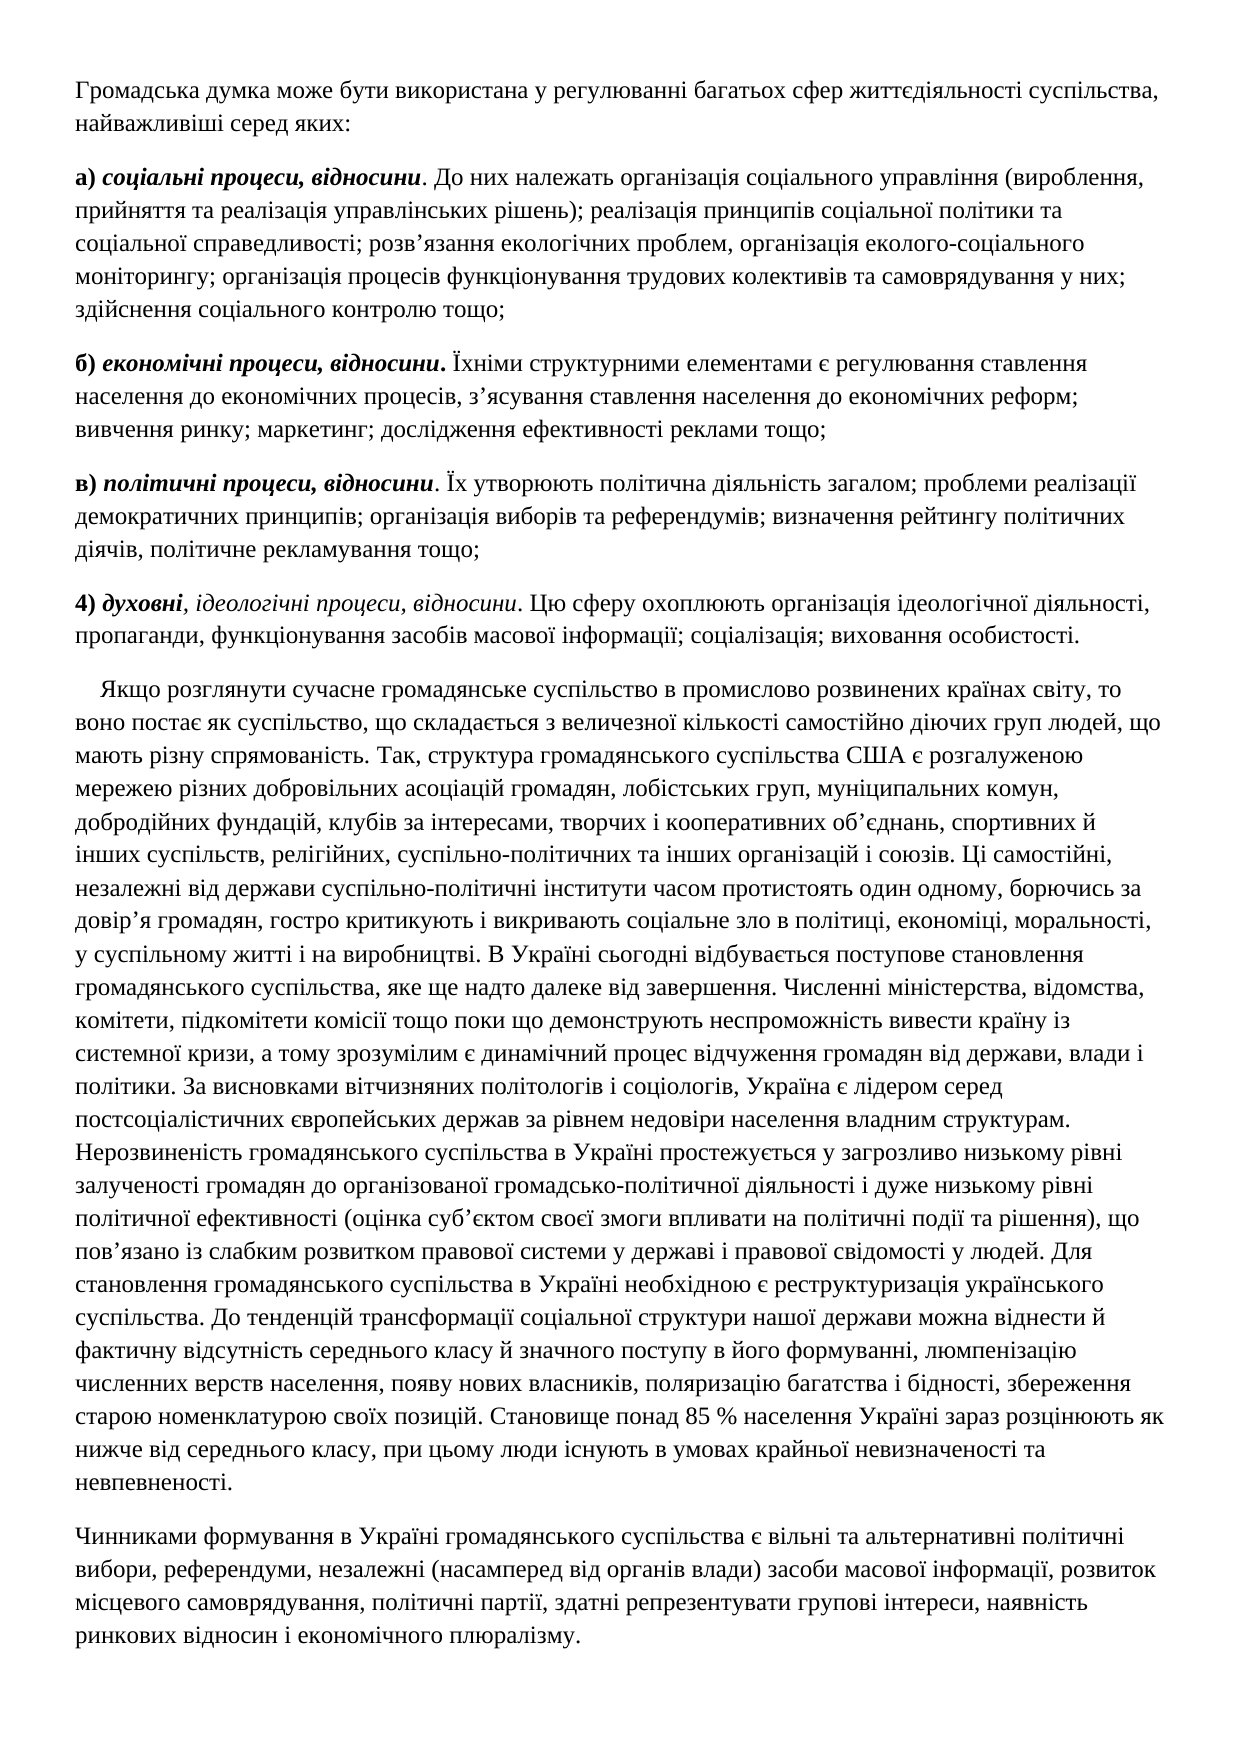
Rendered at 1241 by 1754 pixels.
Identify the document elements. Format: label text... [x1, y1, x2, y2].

text в) політичні процеси, відносини. Їх утворюють політична діяльність загалом; проблеми реалізації демократичних принципів; організація виборів та референдумів; визначення рейтингу політичних діячів, політичне рекламування тощо; [75, 468, 1165, 562]
text б) економічні процеси, відносини. Їхніми структурними елементами є регулювання ставлення населення до економічних процесів, з’ясування ставлення населення до економічних реформ; вивчення ринку; маркетинг; дослідження ефективності реклами тощо; [75, 348, 1165, 443]
text а) соціальні процеси, відносини. До них належать організація соціального управління (вироблення, прийняття та реалізація управлінських рішень); реалізація принципів соціальної політики та соціальної справедливості; розв’язання екологічних проблем, організація еколого-соціального моніторингу; організація процесів функціонування трудових колективів та самоврядування у них; здійснення соціального контролю тощо; [75, 162, 1165, 323]
text 4) духовні, ідеологічні процеси, відносини. Цю сферу охоплюють організація ідеологічної діяльності, пропаганди, функціонування засобів масової інформації; соціалізація; виховання особистості. [75, 588, 1165, 649]
text Громадська думка може бути використана у регулюванні багатьох сфер життєдіяльності суспільства, найважливіші серед яких: [75, 75, 1165, 137]
text Якщо розглянути сучасне громадянське суспільство в промислово розвинених країнах світу, то воно постає як суспільство, що складається з величезної кількості самостійно діючих груп людей, що мають різну спрямованість. Так, структура громадянського суспільства США є розгалуженою мережею різних добровільних асоціацій громадян, лобістських груп, муніципальних комун, добродійних фундацій, клубів за інтересами, творчих і кооперативних об’єднань, спортивних й інших суспільств, релігійних, суспільно-політичних та інших організацій і союзів. Ці самостійні, незалежні від держави суспільно-політичні інститути часом протистоять один одному, борючись за довір’я громадян, гостро критикують і викривають соціальне зло в політиці, економіці, моральності, у суспільному житті і на виробництві. В Україні сьогодні відбувається поступове становлення громадянського суспільства, яке ще надто далеке від завершення. Численні міністерства, відомства, комітети, підкомітети комісії тощо поки що демонструють неспроможність вивести країну із системної кризи, а тому зрозумілим є динамічний процес відчуження громадян від держави, влади і політики. За висновками вітчизняних політологів і соціологів, Україна є лідером серед постсоціалістичних європейських держав за рівнем недовіри населення владним структурам. Нерозвиненість громадянського суспільства в Україні простежується у загрозливо низькому рівні залученості громадян до організованої громадсько-політичної діяльності і дуже низькому рівні політичної ефективності (оцінка суб’єктом своєї змоги впливати на політичні події та рішення), що пов’язано із слабким розвитком правової системи у державі і правової свідомості у людей. Для становлення громадянського суспільства в Україні необхідною є реструктуризація українського суспільства. До тенденцій трансформації соціальної структури нашої держави можна віднести й фактичну відсутність середнього класу й значного поступу в його формуванні, люмпенізацію численних верств населення, появу нових власників, поляризацію багатства і бідності, збереження старою номенклатурою своїх позицій. Становище понад 85 % населення Україні зараз розцінюють як нижче від середнього класу, при цьому люди існують в умовах крайньої невизначеності та невпевненості. [75, 674, 1165, 1496]
text Чинниками формування в Україні громадянського суспільства є вільні та альтернативні політичні вибори, референдуми, незалежні (насамперед від органів влади) засоби масової інформації, розвиток місцевого самоврядування, політичні партії, здатні репрезентувати групові інтереси, наявність ринкових відносин і економічного плюралізму. [75, 1521, 1165, 1649]
